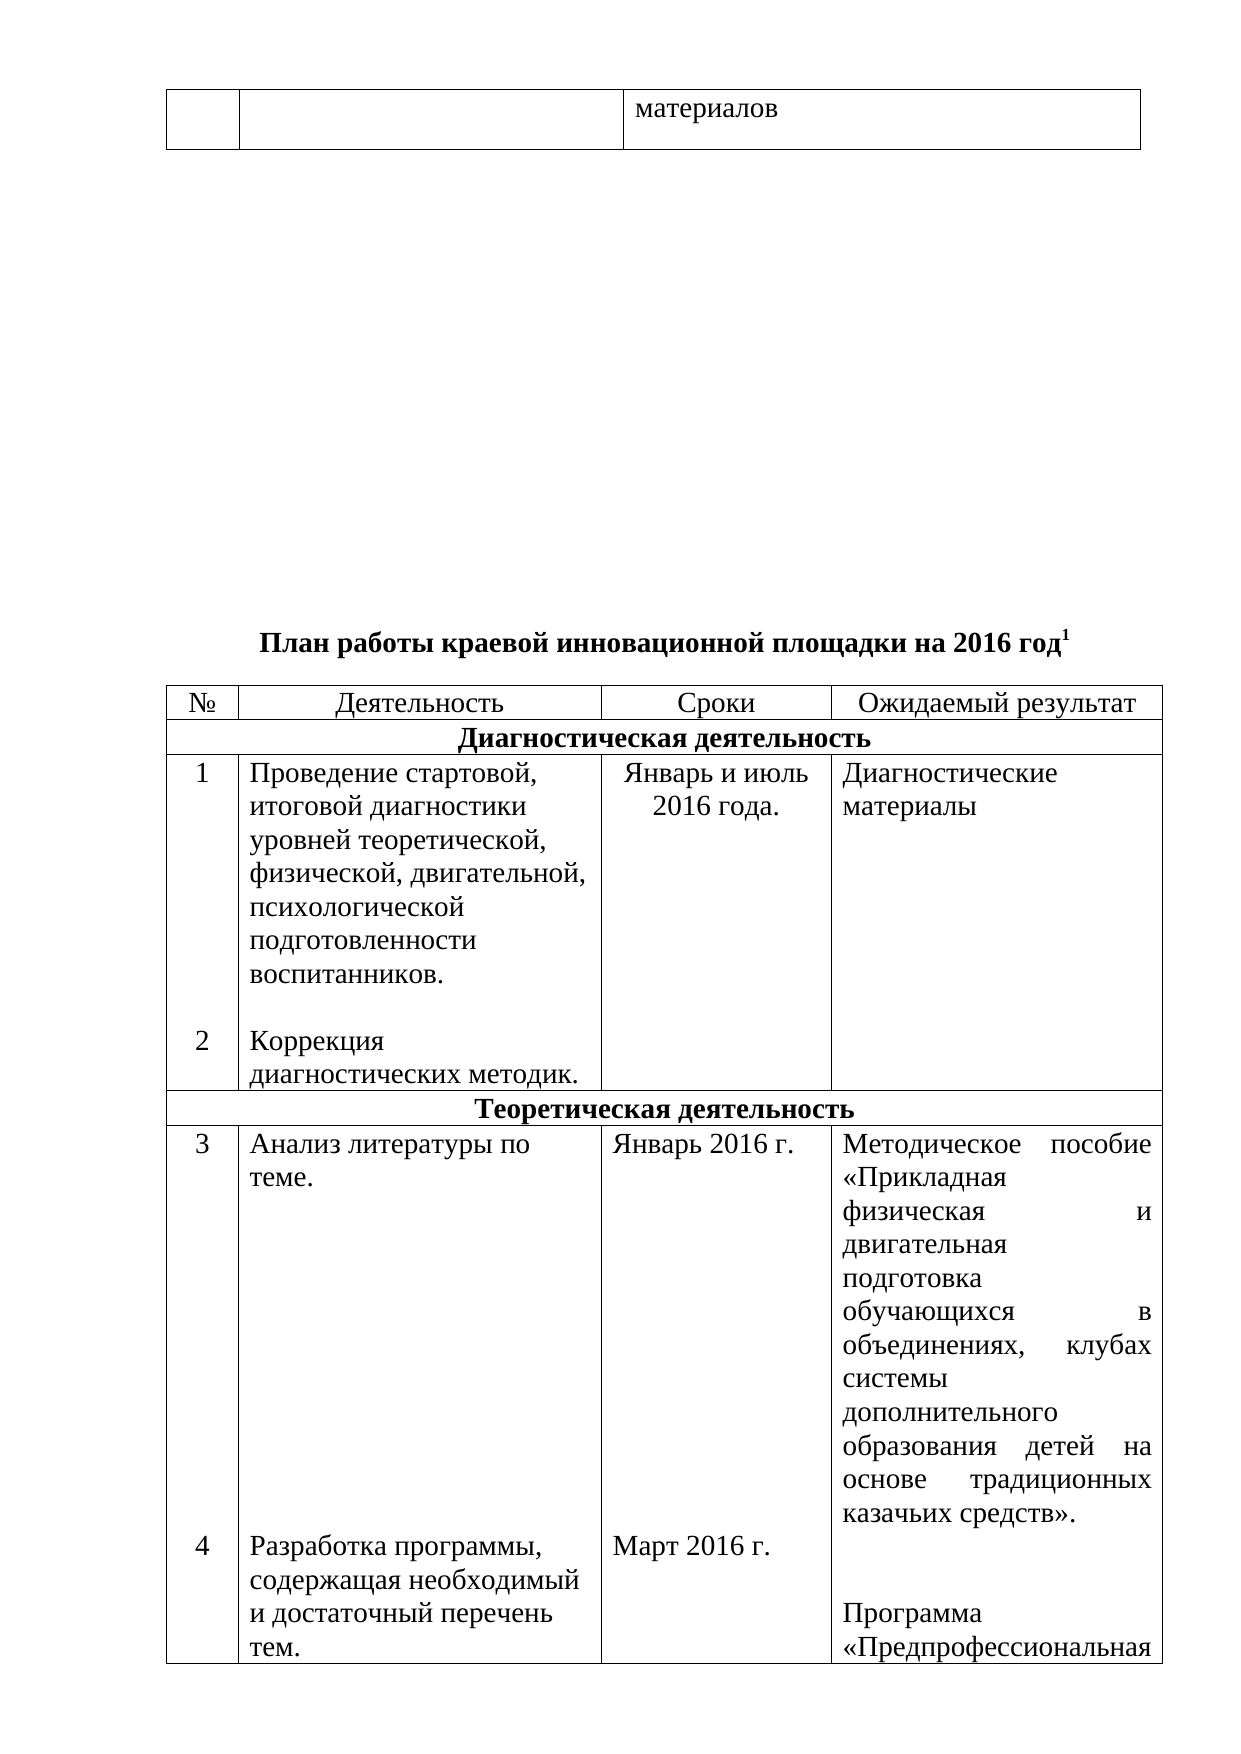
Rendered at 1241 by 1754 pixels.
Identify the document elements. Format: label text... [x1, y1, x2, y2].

table_cell Диагностическая деятельность [167, 720, 1162, 754]
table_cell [240, 90, 623, 149]
table_cell Диагностические материалы [832, 755, 1162, 1090]
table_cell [602, 1126, 831, 1662]
table_header Деятельность [239, 686, 601, 719]
table_cell Проведение стартовой, итоговой диагностики уровней теоретической, физической, двигательной, психологической подготовленности воспитанников. Коррекция диагностических методик. [239, 755, 601, 1090]
table_cell Январь и июль 2016 года. [602, 755, 831, 1090]
table_cell 1 2 [167, 755, 238, 1090]
table_header Сроки [602, 686, 831, 719]
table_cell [624, 90, 1140, 149]
table_cell 3 4 5 [167, 1126, 238, 1662]
text План работы краевой инновационной площадки на 2016 год1 [177, 625, 1152, 659]
table_header № [167, 686, 238, 719]
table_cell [832, 1126, 1162, 1662]
table_cell Теоретическая деятельность [167, 1091, 1162, 1125]
table_header Ожидаемый результат [832, 686, 1162, 719]
table_cell [167, 90, 239, 149]
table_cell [239, 1126, 601, 1662]
